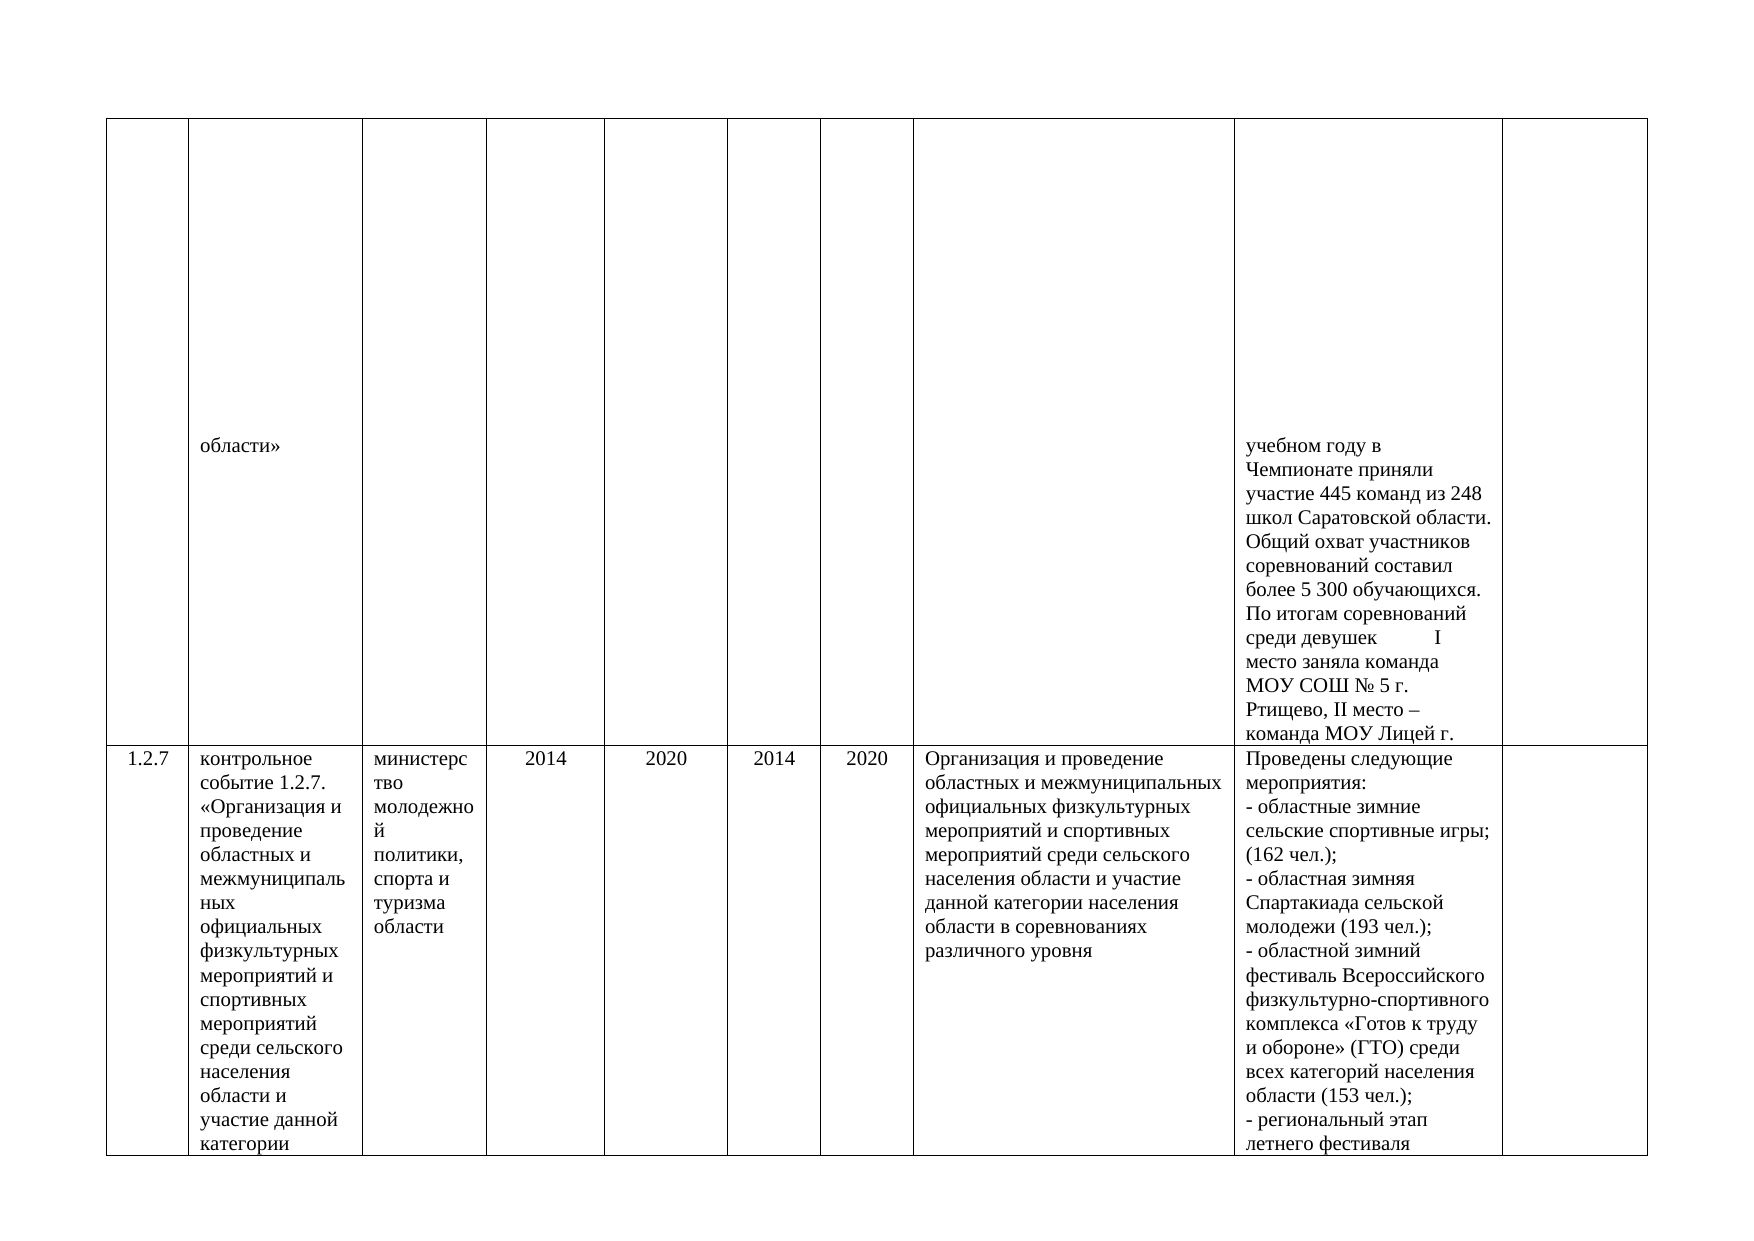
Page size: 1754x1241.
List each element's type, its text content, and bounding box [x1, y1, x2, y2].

table_cell министерство молодежной политики, спорта и туризма области [363, 746, 486, 1155]
table_cell 1.2.7 [107, 746, 188, 1155]
table_cell 2020 [605, 746, 727, 1155]
table_cell Проведены следующие мероприятия: - областные зимние сельские спортивные игры; (162 чел.); - областная зимняя Спартакиада сельской молодежи (193 чел.); - областной зимний фестиваль Всероссийского физкультурно-спортивного комплекса «Готов к труду и обороне» (ГТО) среди всех категорий населения области (153 чел.); - региональный этап летнего фестиваля Всероссийского физкультурно-спортивного комплекса «Готов к труду и обороне» (ГТО) среди обучающихся образовательных организаций в Саратовской области (72 чел.); - областные финальные соревнования летней Спартакиады сельской молодежи (228 чел.). Кроме того, в целях укрепления здоровья и создания условий для активных занятий физической культурой и спортом сельских тружеников и членов их семей со 2 по 6 марта 2017 года в г. Бердске Новосибирской области состоялись финальные соревнования VIII Всероссийских зимних сельских спортивных игр. Сборная команда Саратовской области в составе 13 человек из 4-х муниципальных районов области (Марксовский, Питерский, Екатериновский, Вольский муниципальные районы) заняла 32 место в общекомандном зачете.- областная Спартакиада ветеранов сельского спорта (80 чел.). [1235, 746, 1502, 1155]
table_cell контрольное событие 1.2.7. «Организация и проведение областных и межмуниципальных официальных физкультурных мероприятий и спортивных мероприятий среди сельского населения области и участие данной категории населения в соревнованиях различного уровня» [189, 746, 362, 1155]
table_cell Организация и проведение областных и межмуниципальных официальных физкультурных мероприятий и спортивных мероприятий среди сельского населения области и участие данной категории населения области в соревнованиях различного уровня [914, 746, 1234, 1155]
table_cell 2014 [728, 746, 820, 1155]
table_cell 2020 [821, 746, 913, 1155]
table_cell 2014 [487, 746, 604, 1155]
table_cell [1503, 746, 1647, 1155]
